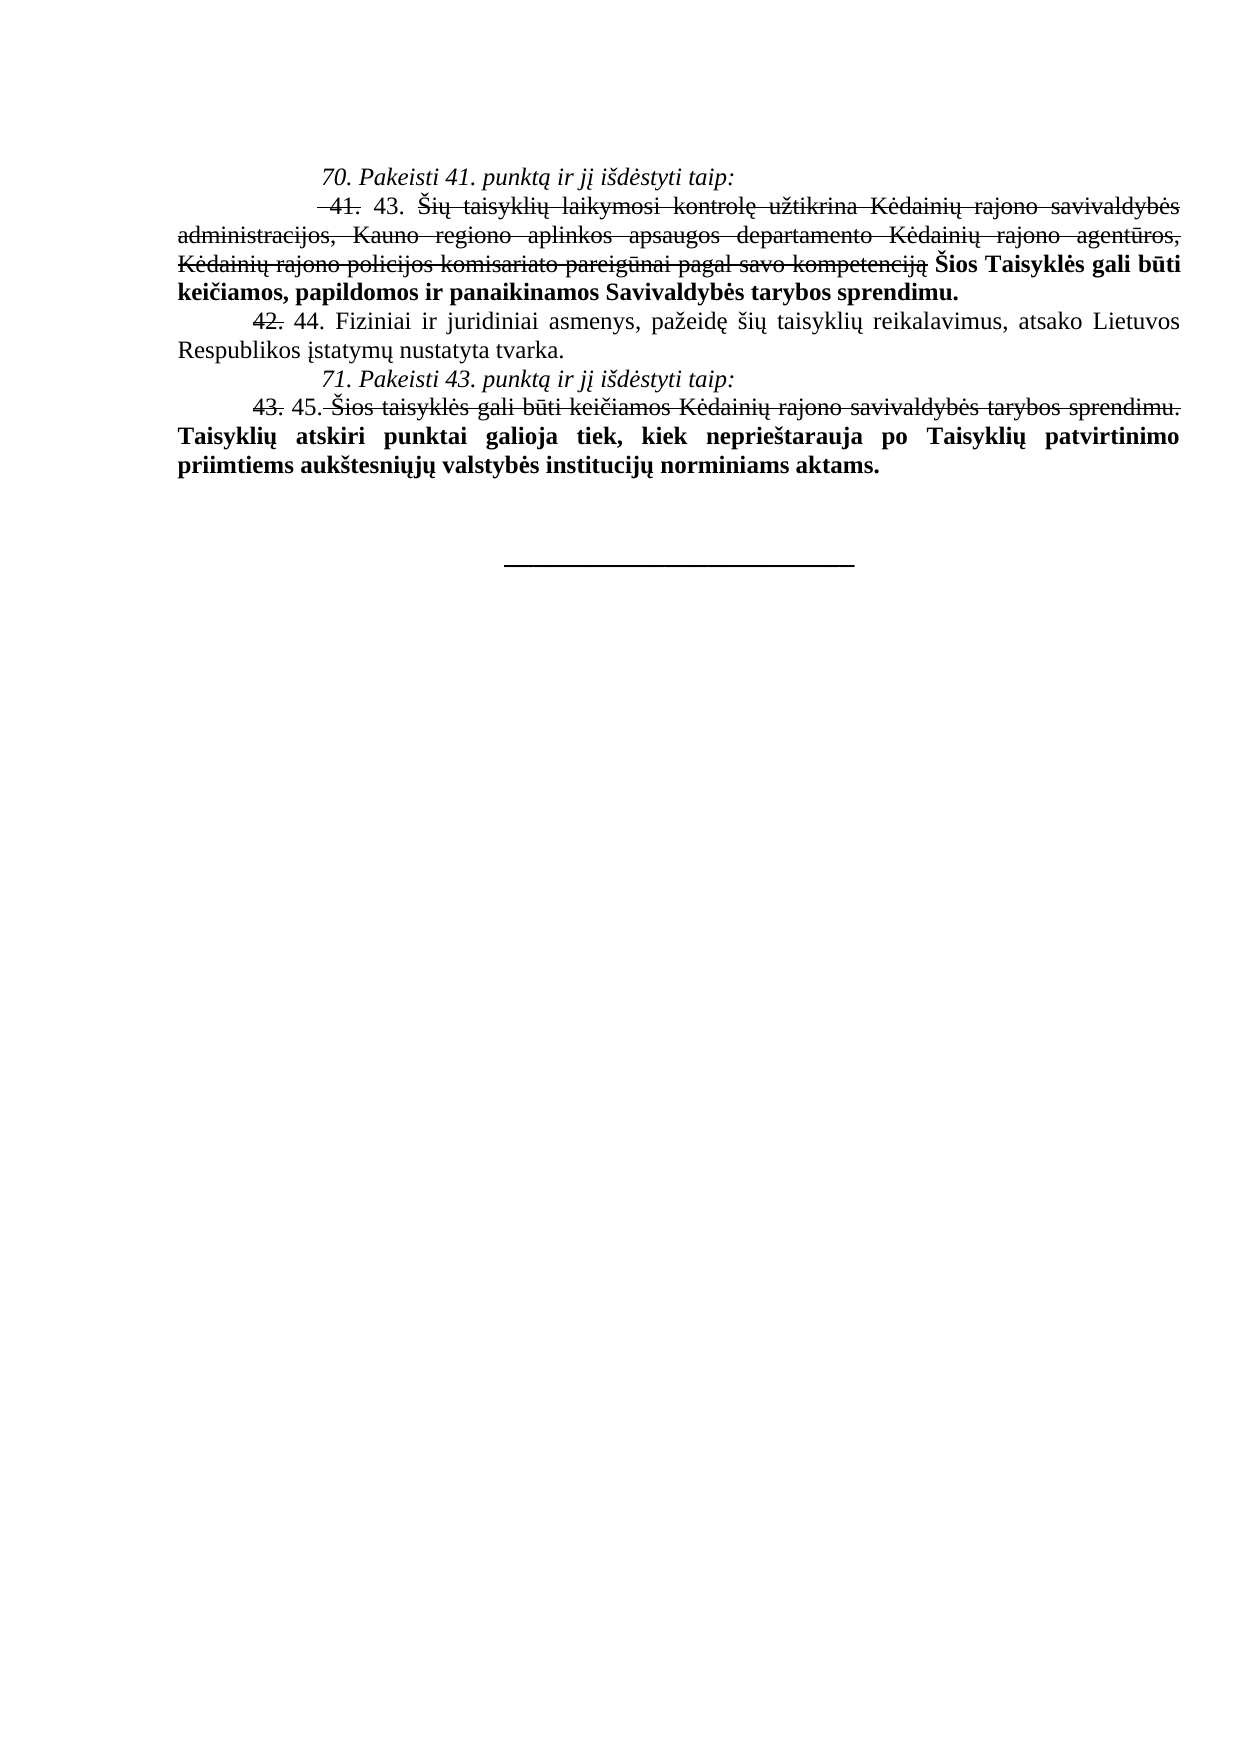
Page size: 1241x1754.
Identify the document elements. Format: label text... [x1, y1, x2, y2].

text ________________________ [177, 537, 1181, 570]
text 41. 43. Šių taisyklių laikymosi kontrolę užtikrina Kėdainių rajono savivaldybės administracijos, Kauno regiono aplinkos apsaugos departamento Kėdainių rajono agentūros, Kėdainių rajono policijos komisariato pareigūnai pagal savo kompetenciją Šios Taisyklės gali būti keičiamos, papildomos ir panaikinamos Savivaldybės tarybos sprendimu. [177, 237, 1181, 306]
text 41. 43. Šių taisyklių laikymosi kontrolę užtikrina Kėdainių rajono savivaldybės administracijos, Kauno regiono aplinkos apsaugos departamento Kėdainių rajono agentūros, Kėdainių rajono policijos komisariato pareigūnai pagal savo kompetenciją Šios Taisyklės gali būti keičiamos, papildomos ir panaikinamos Savivaldybės tarybos sprendimu. [177, 191, 1181, 236]
text 42. 44. Fiziniai ir juridiniai asmenys, pažeidę šių taisyklių reikalavimus, atsako Lietuvos Respublikos įstatymų nustatyta tvarka. [177, 306, 1181, 364]
text 43. 45. Šios taisyklės gali būti keičiamos Kėdainių rajono savivaldybės tarybos sprendimu. Taisyklių atskiri punktai galioja tiek, kiek neprieštarauja po Taisyklių patvirtinimo priimtiems aukštesniųjų valstybės institucijų norminiams aktams. [177, 392, 1181, 479]
text 70. Pakeisti 41. punktą ir jį išdėstyti taip: [177, 162, 1181, 191]
text 71. Pakeisti 43. punktą ir jį išdėstyti taip: [177, 364, 1181, 392]
